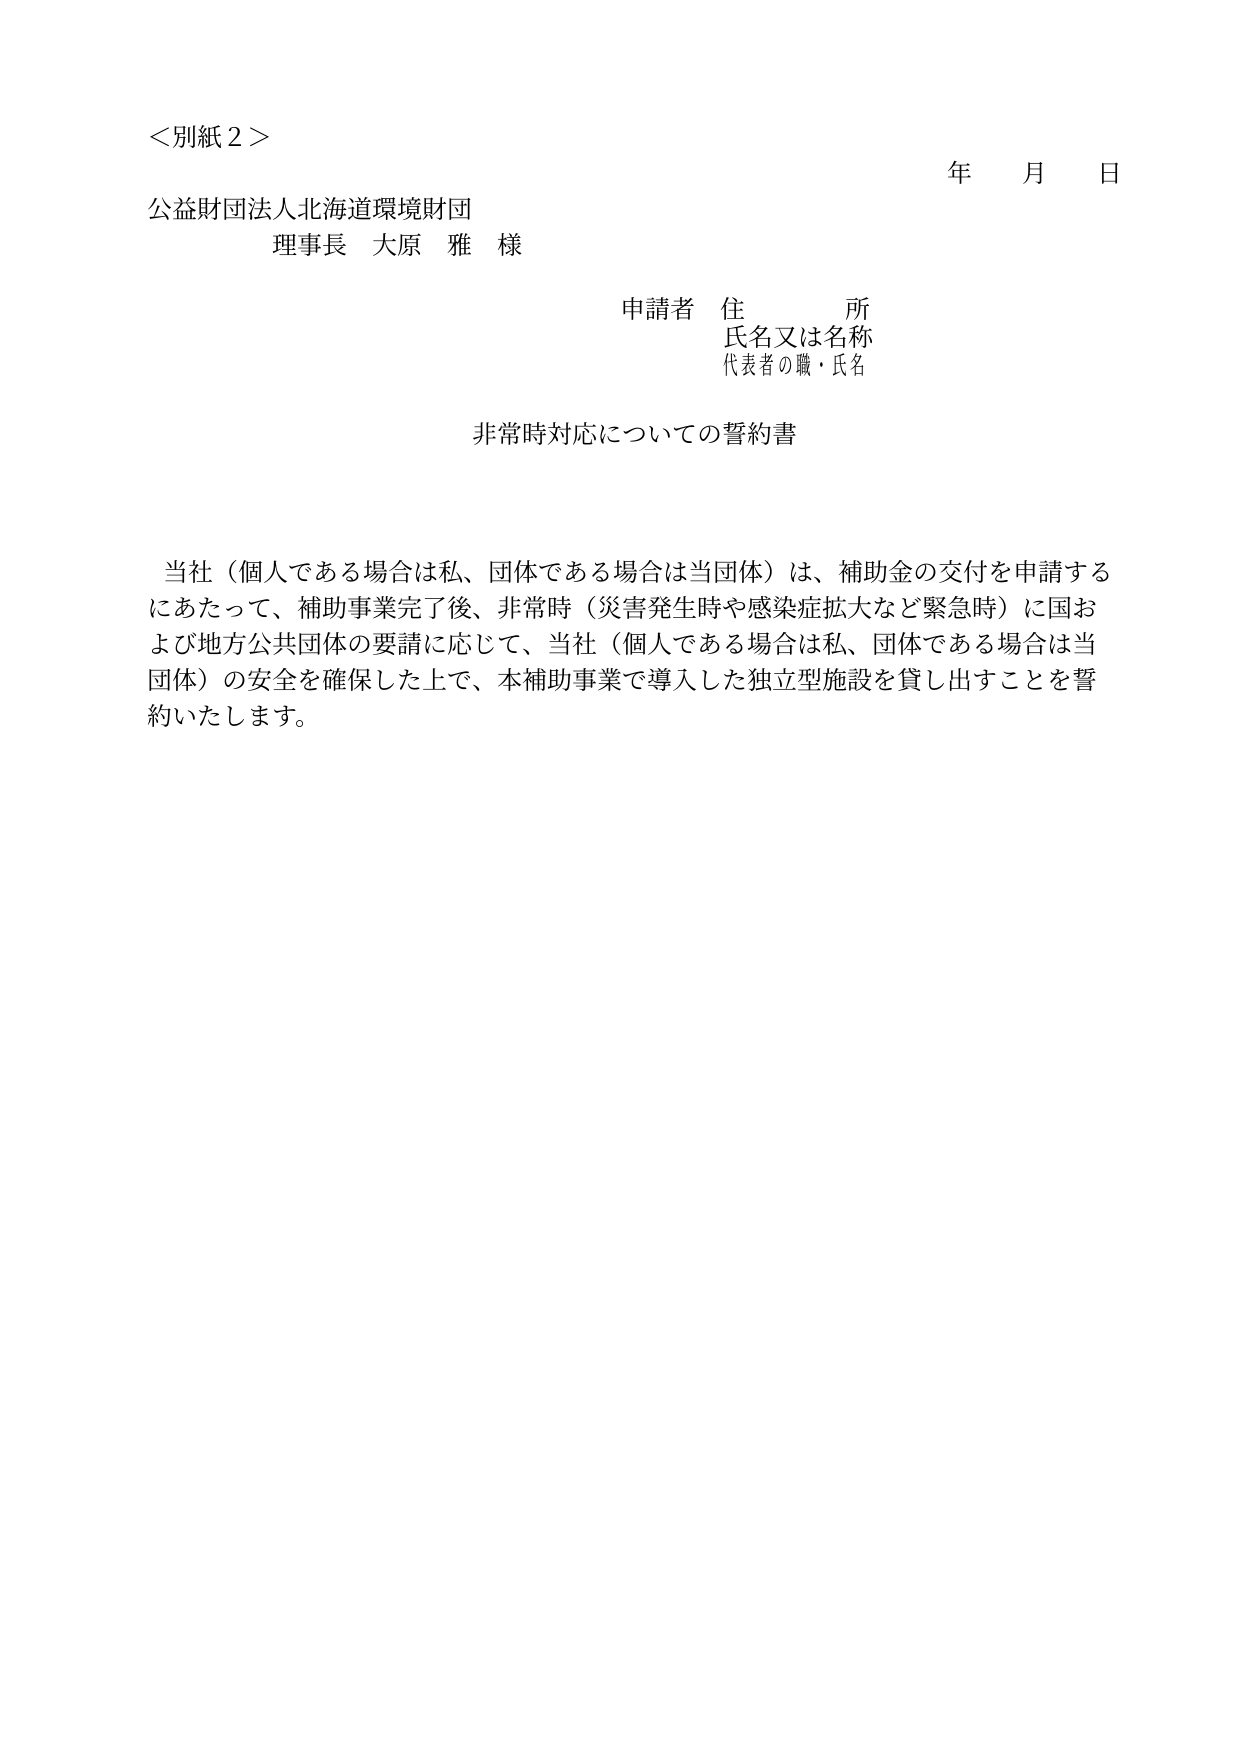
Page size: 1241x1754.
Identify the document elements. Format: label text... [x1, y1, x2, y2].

text 理事長 大原 雅 様 [148, 226, 1122, 262]
text 申請者 住 所 [620, 296, 1122, 324]
text 非常時対応についての誓約書 [148, 414, 1122, 450]
text 当社（個人である場合は私、団体である場合は当団体）は、補助金の交付を申請するにあたって、補助事業完了後、非常時（災害発生時や感染症拡大など緊急時）に国および地方公共団体の要請に応じて、当社（個人である場合は私、団体である場合は当団体）の安全を確保した上で、本補助事業で導入した独立型施設を貸し出すことを誓約いたします。 [148, 552, 1122, 732]
text 代表者の職・氏名 [723, 352, 1122, 380]
text 年 月 日 [148, 154, 1122, 190]
text ＜別紙２＞ [148, 118, 1122, 154]
text 公益財団法人北海道環境財団 [148, 190, 1122, 226]
text 氏名又は名称 [723, 324, 1122, 352]
